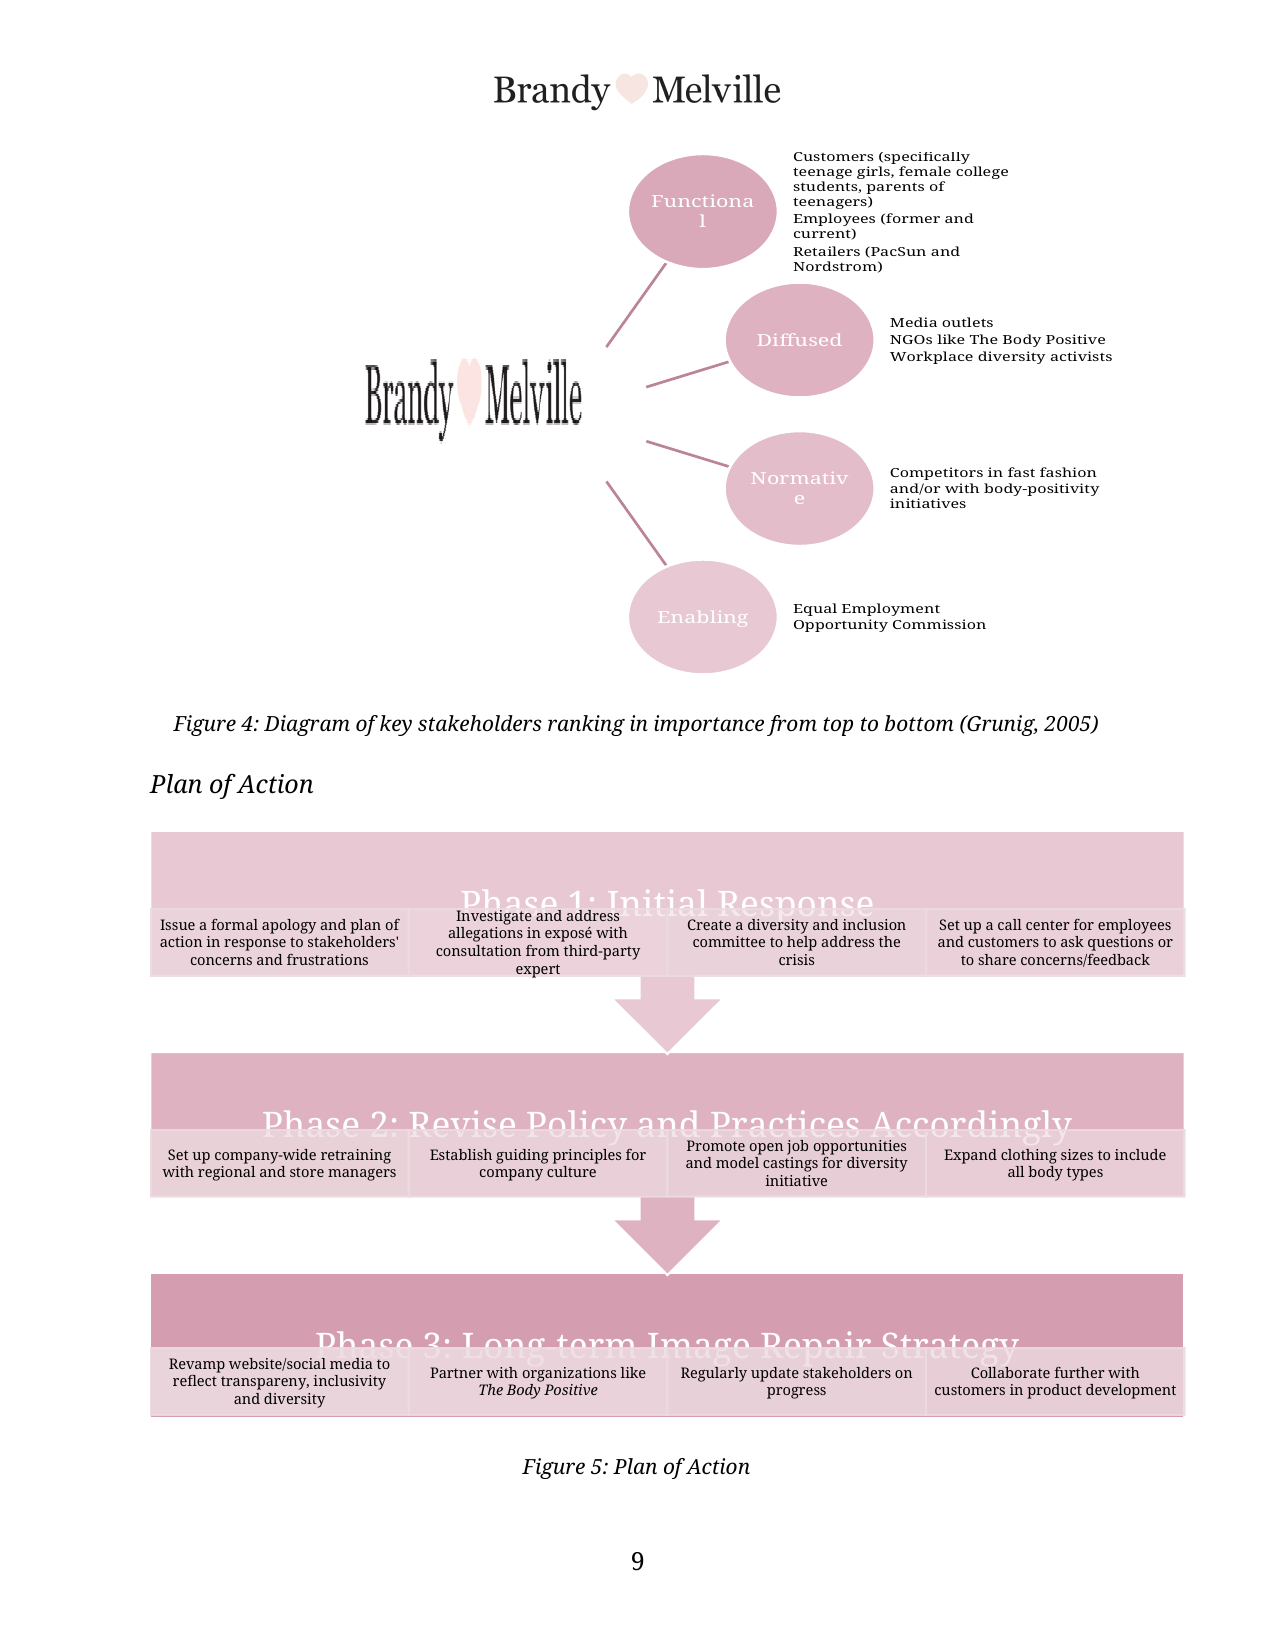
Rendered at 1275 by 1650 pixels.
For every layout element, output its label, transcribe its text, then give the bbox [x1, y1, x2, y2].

text Figure 5: Plan of Action [150, 1452, 1125, 1481]
list Plan of Action [150, 767, 1125, 801]
picture [349, 309, 595, 497]
text Figure 4: Diagram of key stakeholders ranking in importance from top to bottom (Grunig, 2005) [150, 709, 1125, 737]
picture [469, 51, 800, 133]
